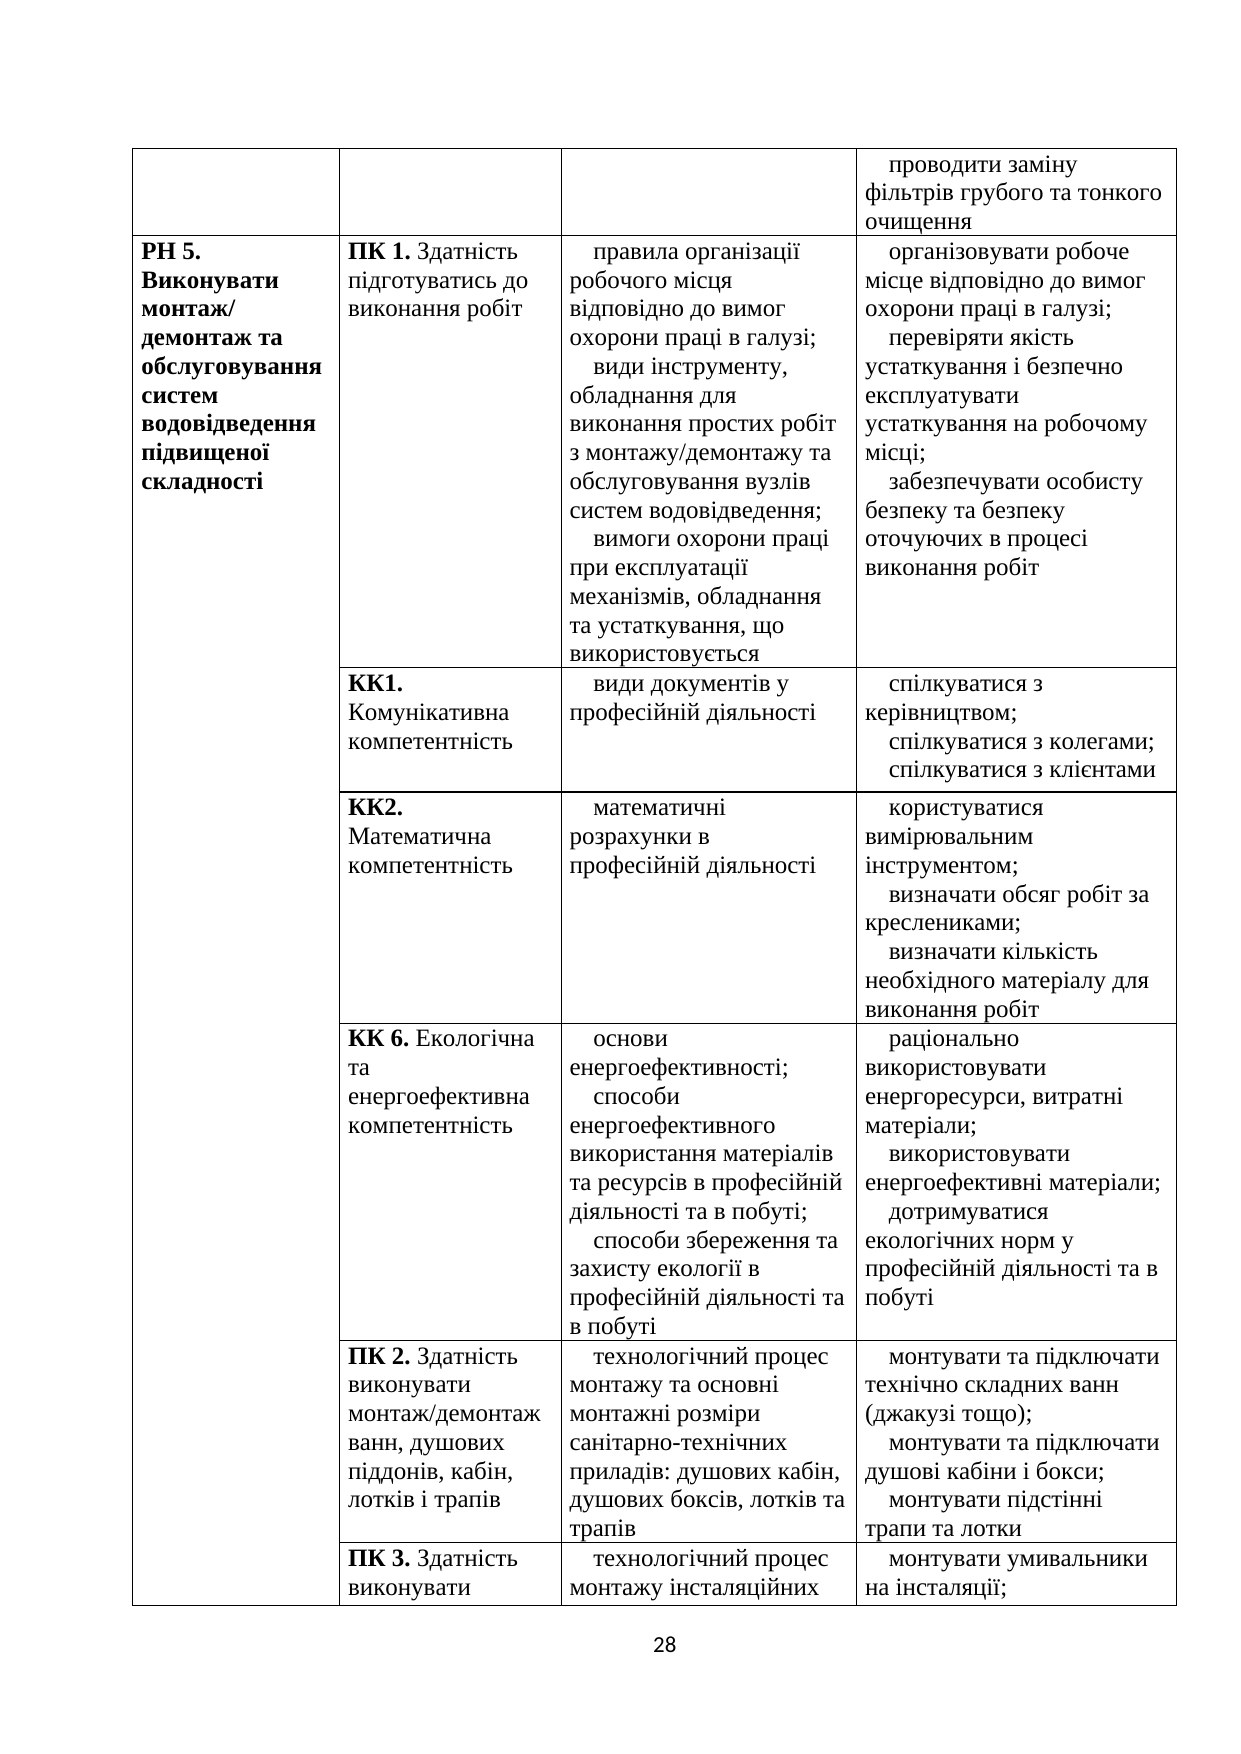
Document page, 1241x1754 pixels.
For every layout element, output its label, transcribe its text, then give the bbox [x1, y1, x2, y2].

table_cell основи енергоефективності; способи енергоефективного використання матеріалів та ресурсів в професійній діяльності та в побуті; способи збереження та захисту екології в професійній діяльності та в побуті [562, 1024, 856, 1340]
table_cell РН 5. Виконувати монтаж/ демонтаж та обслуговування систем водовідведення підвищеної складності [133, 236, 339, 1605]
table_cell математичні розрахунки в професійній діяльності [562, 793, 856, 1022]
table_cell ПК 1. Здатність підготуватись до виконання робіт [340, 236, 561, 667]
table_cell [340, 149, 561, 235]
table_cell ПК 2. Здатність виконувати монтаж/демонтаж ванн, душових піддонів, кабін, лотків і трапів [340, 1341, 561, 1542]
table_cell користуватися вимірювальним інструментом; визначати обсяг робіт за креслениками; визначати кількість необхідного матеріалу для виконання робіт [857, 793, 1176, 1022]
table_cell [857, 149, 1176, 235]
table_cell організовувати робоче місце відповідно до вимог охорони праці в галузі; перевіряти якість устаткування і безпечно експлуатувати устаткування на робочому місці; забезпечувати особисту безпеку та безпеку оточуючих в процесі виконання робіт [857, 236, 1176, 667]
table_cell КК 6. Екологічна та енергоефективна компетентність [340, 1024, 561, 1340]
table_cell монтувати та підключати технічно складних ванн (джакузі тощо); монтувати та підключати душові кабіни і бокси; монтувати підстінні трапи та лотки [857, 1341, 1176, 1542]
table_cell види документів у професійній діяльності [562, 668, 856, 791]
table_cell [340, 1543, 561, 1605]
table_cell КК2. Математична компетентність [340, 793, 561, 1022]
table_cell правила організації робочого місця відповідно до вимог охорони праці в галузі; види інструменту, обладнання для виконання простих робіт з монтажу/демонтажу та обслуговування вузлів систем водовідведення; вимоги охорони праці при експлуатації механізмів, обладнання та устаткування, що використовується [562, 236, 856, 667]
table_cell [857, 1543, 1176, 1605]
table_cell спілкуватися з керівництвом; спілкуватися з колегами; спілкуватися з клієнтами [857, 668, 1176, 791]
table_cell КК1. Комунікативна компетентність [340, 668, 561, 791]
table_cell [562, 149, 856, 235]
table_cell технологічний процес монтажу та основні монтажні розміри санітарно-технічних приладів: душових кабін, душових боксів, лотків та трапів [562, 1341, 856, 1542]
table_cell раціонально використовувати енергоресурси, витратні матеріали; використовувати енергоефективні матеріали; дотримуватися екологічних норм у професійній діяльності та в побуті [857, 1024, 1176, 1340]
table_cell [562, 1543, 856, 1605]
